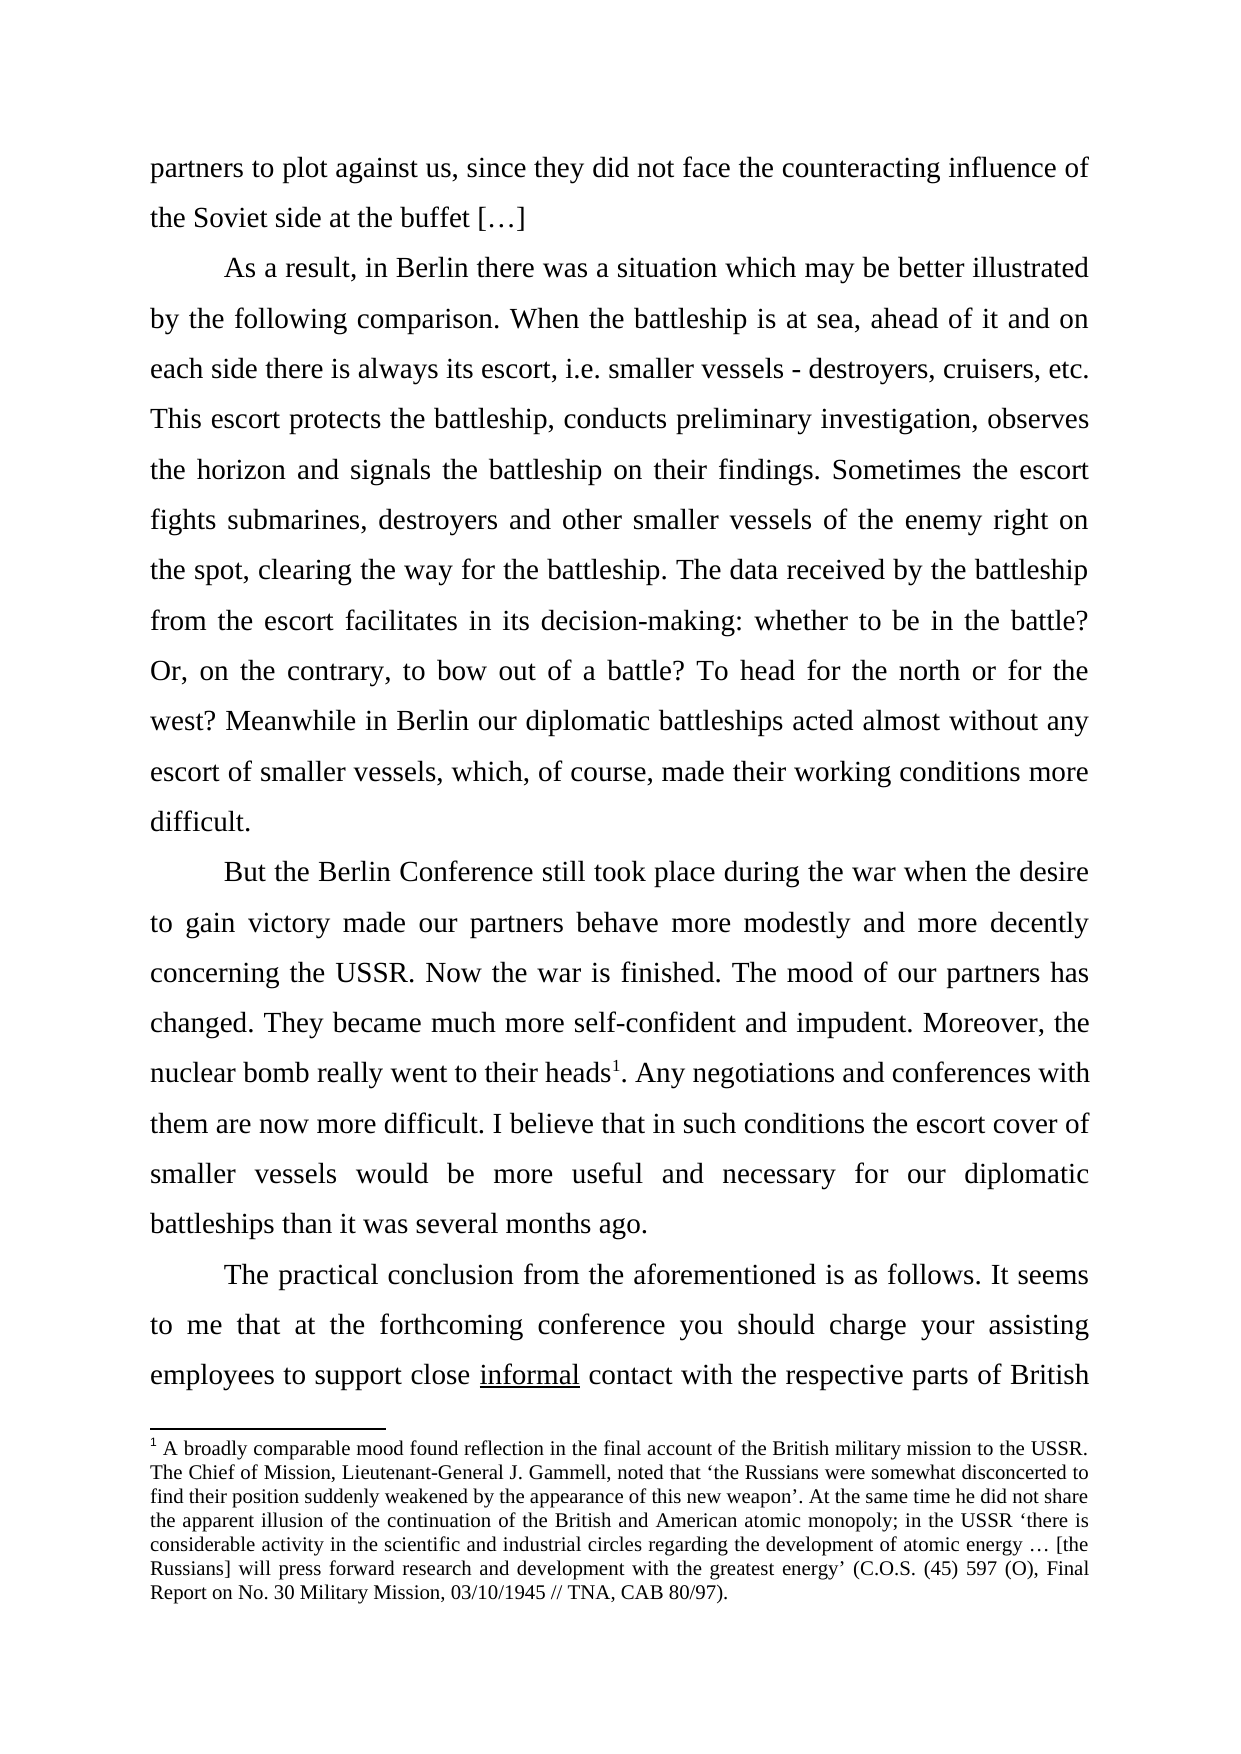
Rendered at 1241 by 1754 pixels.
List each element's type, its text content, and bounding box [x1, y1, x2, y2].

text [150, 1257, 1090, 1391]
text But the Berlin Conference still took place during the war when the desire to gain victory made our partners behave more modestly and more decently concerning the USSR. Now the war is finished. The mood of our partners has changed. They became much more self-confident and impudent. Moreover, the nuclear bomb really went to their heads. Any negotiations and conferences with them are now more difficult. I believe that in such conditions the escort cover of smaller vessels would be more useful and necessary for our diplomatic battleships than it was several months ago. [150, 854, 1090, 1240]
text As a result, in Berlin there was a situation which may be better illustrated by the following comparison. When the battleship is at sea, ahead of it and on each side there is always its escort, i.e. smaller vessels - destroyers, cruisers, etc. This escort protects the battleship, conducts preliminary investigation, observes the horizon and signals the battleship on their findings. Sometimes the escort fights submarines, destroyers and other smaller vessels of the enemy right on the spot, clearing the way for the battleship. The data received by the battleship from the escort facilitates in its decision-making: whether to be in the battle? Or, on the contrary, to bow out of a battle? To head for the north or for the west? Meanwhile in Berlin our diplomatic battleships acted almost without any escort of smaller vessels, which, of course, made their working conditions more difficult. [150, 251, 1090, 838]
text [150, 150, 1090, 234]
